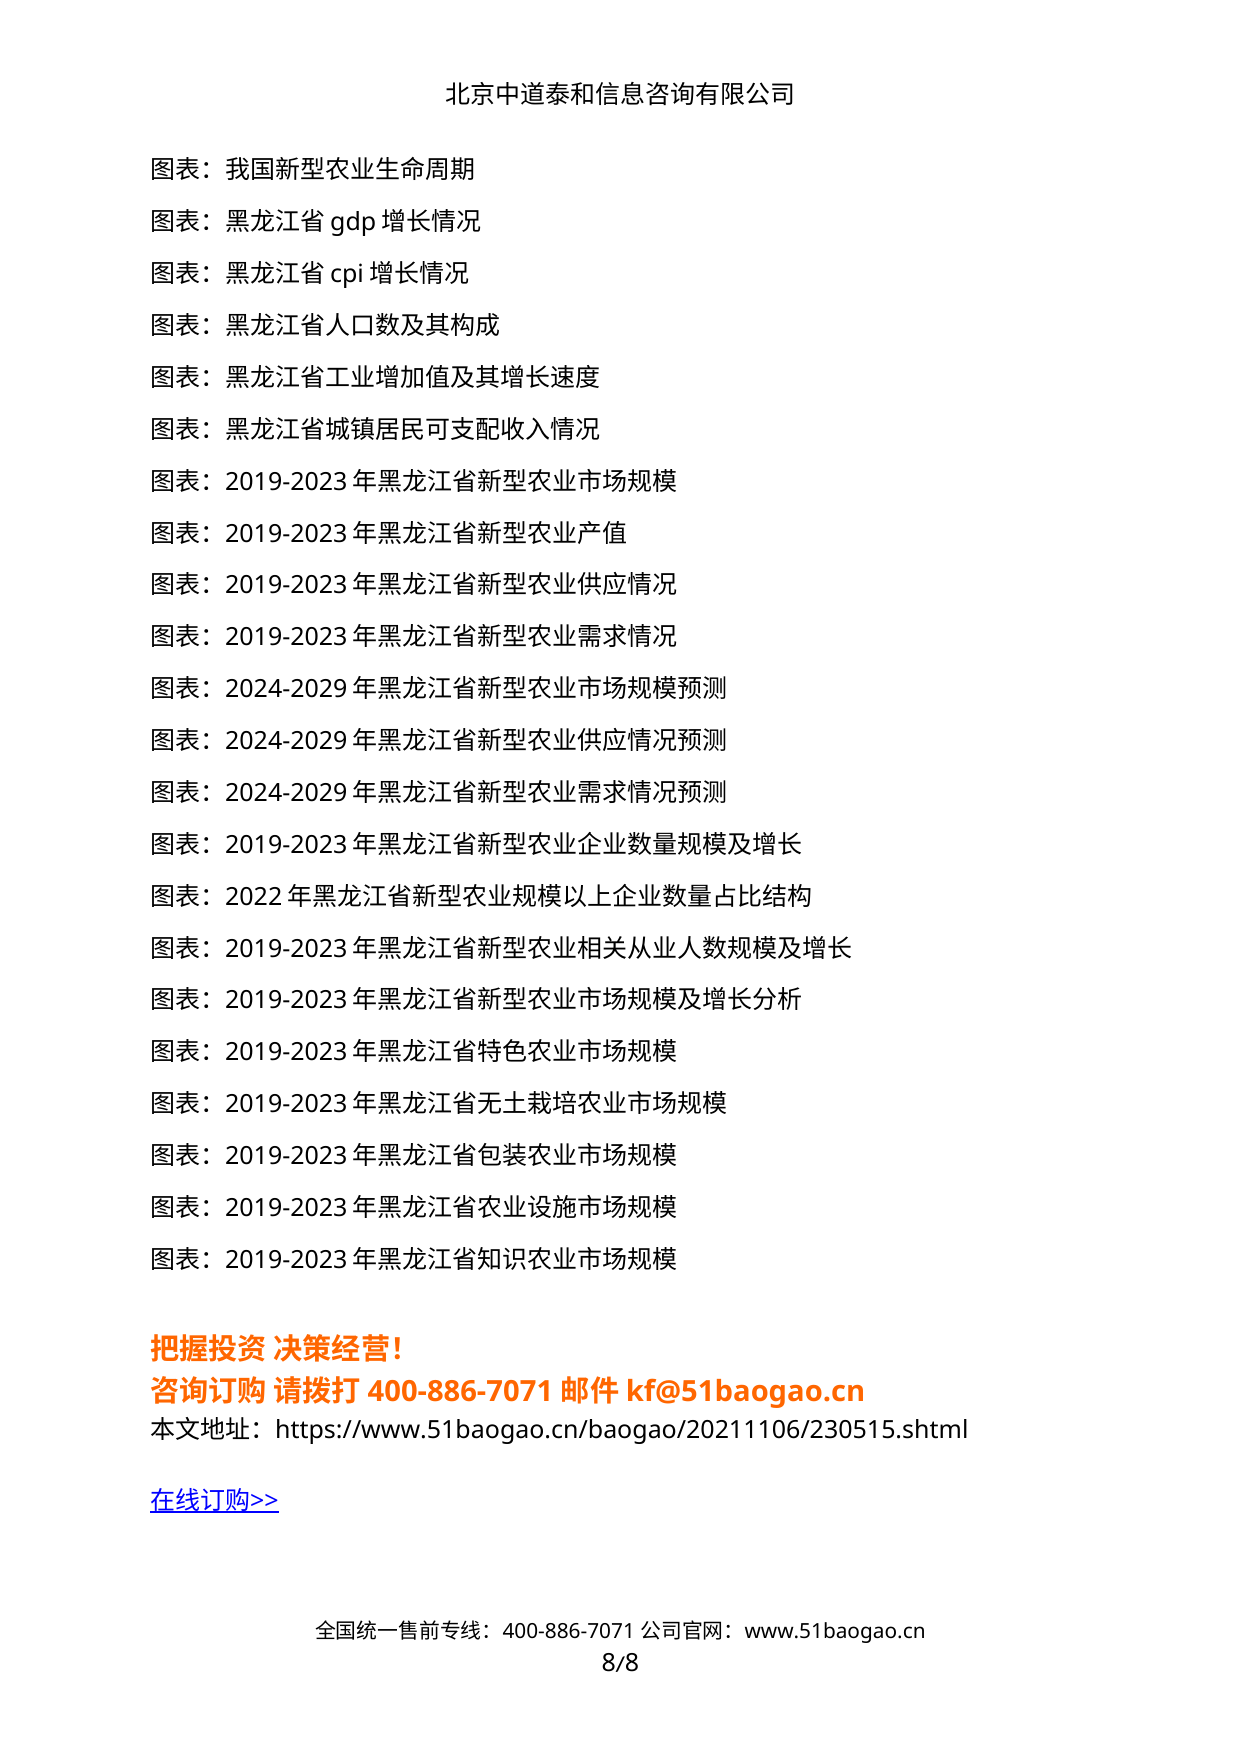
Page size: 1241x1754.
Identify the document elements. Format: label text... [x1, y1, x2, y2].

text 图表：2022年黑龙江省新型农业规模以上企业数量占比结构 [150, 876, 1090, 912]
text 图表：2024-2029年黑龙江省新型农业供应情况预测 [150, 721, 1090, 757]
text 图表：黑龙江省cpi增长情况 [150, 254, 1090, 290]
text 图表：2019-2023年黑龙江省新型农业供应情况 [150, 565, 1090, 601]
text 在线订购>> [150, 1446, 1090, 1517]
text 图表：2019-2023年黑龙江省特色农业市场规模 [150, 1032, 1090, 1068]
text 图表：2019-2023年黑龙江省新型农业市场规模及增长分析 [150, 980, 1090, 1016]
text 图表：2019-2023年黑龙江省新型农业需求情况 [150, 617, 1090, 653]
text 图表：2019-2023年黑龙江省无土栽培农业市场规模 [150, 1084, 1090, 1120]
text 把握投资 决策经营！咨询订购 请拨打 400-886-7071 邮件 kf@51baogao.cn本文地址：https://www.51baogao.cn/baogao/20211106/230515.shtml [150, 1291, 1090, 1446]
text 图表：2019-2023年黑龙江省新型农业相关从业人数规模及增长 [150, 928, 1090, 964]
text 图表：2019-2023年黑龙江省包装农业市场规模 [150, 1136, 1090, 1172]
text 图表：黑龙江省gdp增长情况 [150, 202, 1090, 238]
text 图表：2019-2023年黑龙江省新型农业产值 [150, 513, 1090, 549]
text 图表：2019-2023年黑龙江省新型农业企业数量规模及增长 [150, 824, 1090, 861]
text 图表：2024-2029年黑龙江省新型农业需求情况预测 [150, 772, 1090, 809]
text 图表：我国新型农业生命周期 [150, 150, 1090, 186]
text 图表：黑龙江省城镇居民可支配收入情况 [150, 409, 1090, 446]
text 图表：黑龙江省工业增加值及其增长速度 [150, 357, 1090, 394]
text 图表：黑龙江省人口数及其构成 [150, 306, 1090, 342]
text 图表：2019-2023年黑龙江省知识农业市场规模 [150, 1239, 1090, 1276]
text 图表：2019-2023年黑龙江省新型农业市场规模 [150, 461, 1090, 497]
text 图表：2019-2023年黑龙江省农业设施市场规模 [150, 1187, 1090, 1224]
text 图表：2024-2029年黑龙江省新型农业市场规模预测 [150, 669, 1090, 705]
